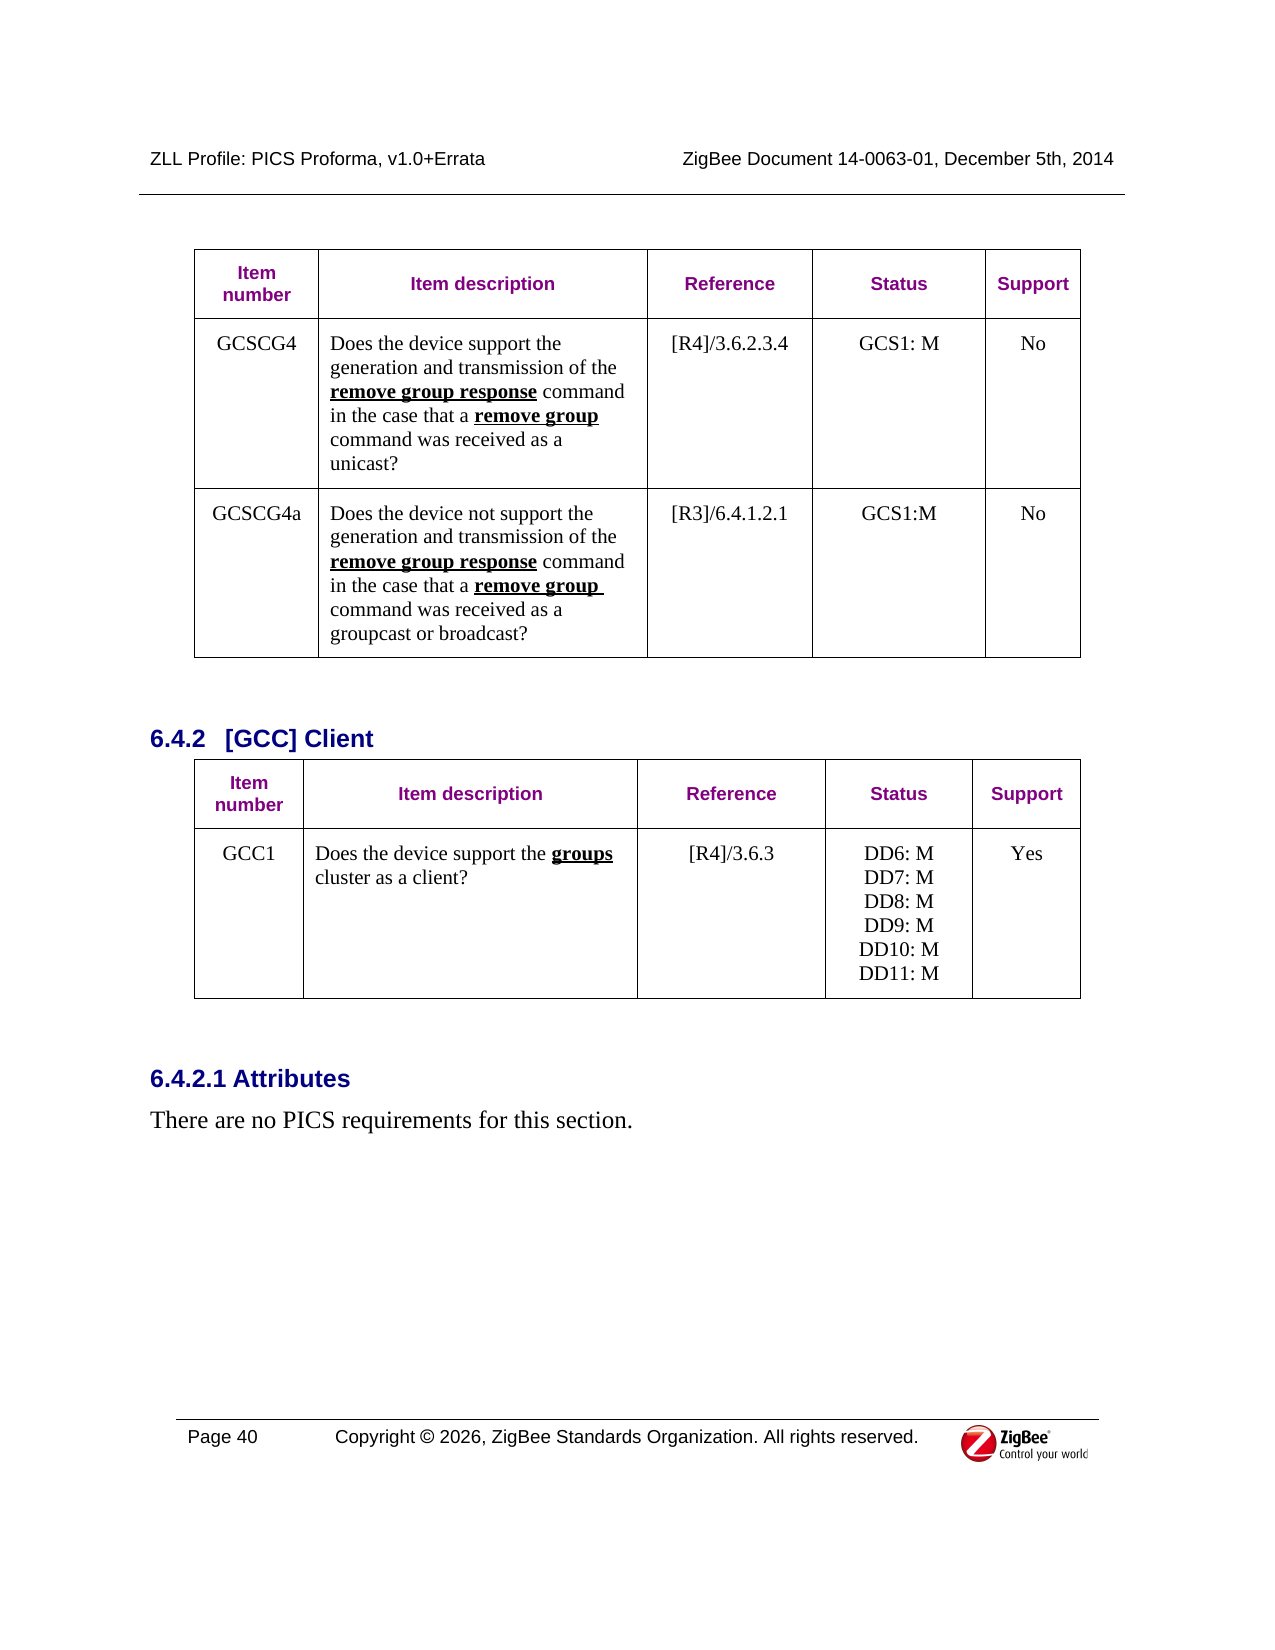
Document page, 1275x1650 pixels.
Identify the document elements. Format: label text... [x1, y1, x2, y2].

table_cell GCSCG4a [195, 489, 318, 657]
table_header Item number [195, 760, 303, 828]
title Attributes [150, 1064, 1125, 1093]
table_header Status [813, 250, 985, 317]
table_header Reference [648, 250, 812, 317]
table_header Item number [195, 250, 318, 317]
table_header Item description [319, 250, 647, 317]
table_cell Yes [973, 829, 1080, 998]
table_cell GCC1 [195, 829, 303, 998]
picture [961, 1425, 1088, 1462]
subtitle [GCC] Client [150, 724, 1125, 753]
table_cell No [986, 319, 1080, 487]
table_header Item description [304, 760, 637, 828]
table_cell DD6: M DD7: M DD8: M DD9: M DD10: M DD11: M [826, 829, 972, 998]
table_cell [R4]/3.6.3 [638, 829, 825, 998]
table_header Support [986, 250, 1080, 317]
table_header Status [826, 760, 972, 828]
table_cell GCS1:M [813, 489, 985, 657]
table_cell [R3]/6.4.1.2.1 [648, 489, 812, 657]
table_header Support [973, 760, 1080, 828]
table_header Reference [638, 760, 825, 828]
table_cell GCS1: M [813, 319, 985, 487]
table_cell No [986, 489, 1080, 657]
table_cell GCSCG4 [195, 319, 318, 487]
table_cell [R4]/3.6.2.3.4 [648, 319, 812, 487]
table_cell Does the device not support the generation and transmission of the remove group response command in the case that a remove group command was received as a groupcast or broadcast? [319, 489, 647, 657]
table_cell Does the device support the generation and transmission of the remove group response command in the case that a remove group command was received as a unicast? [319, 319, 647, 487]
text There are no PICS requirements for this section. [150, 1106, 1125, 1134]
table_cell Does the device support the groups cluster as a client? [304, 829, 637, 998]
